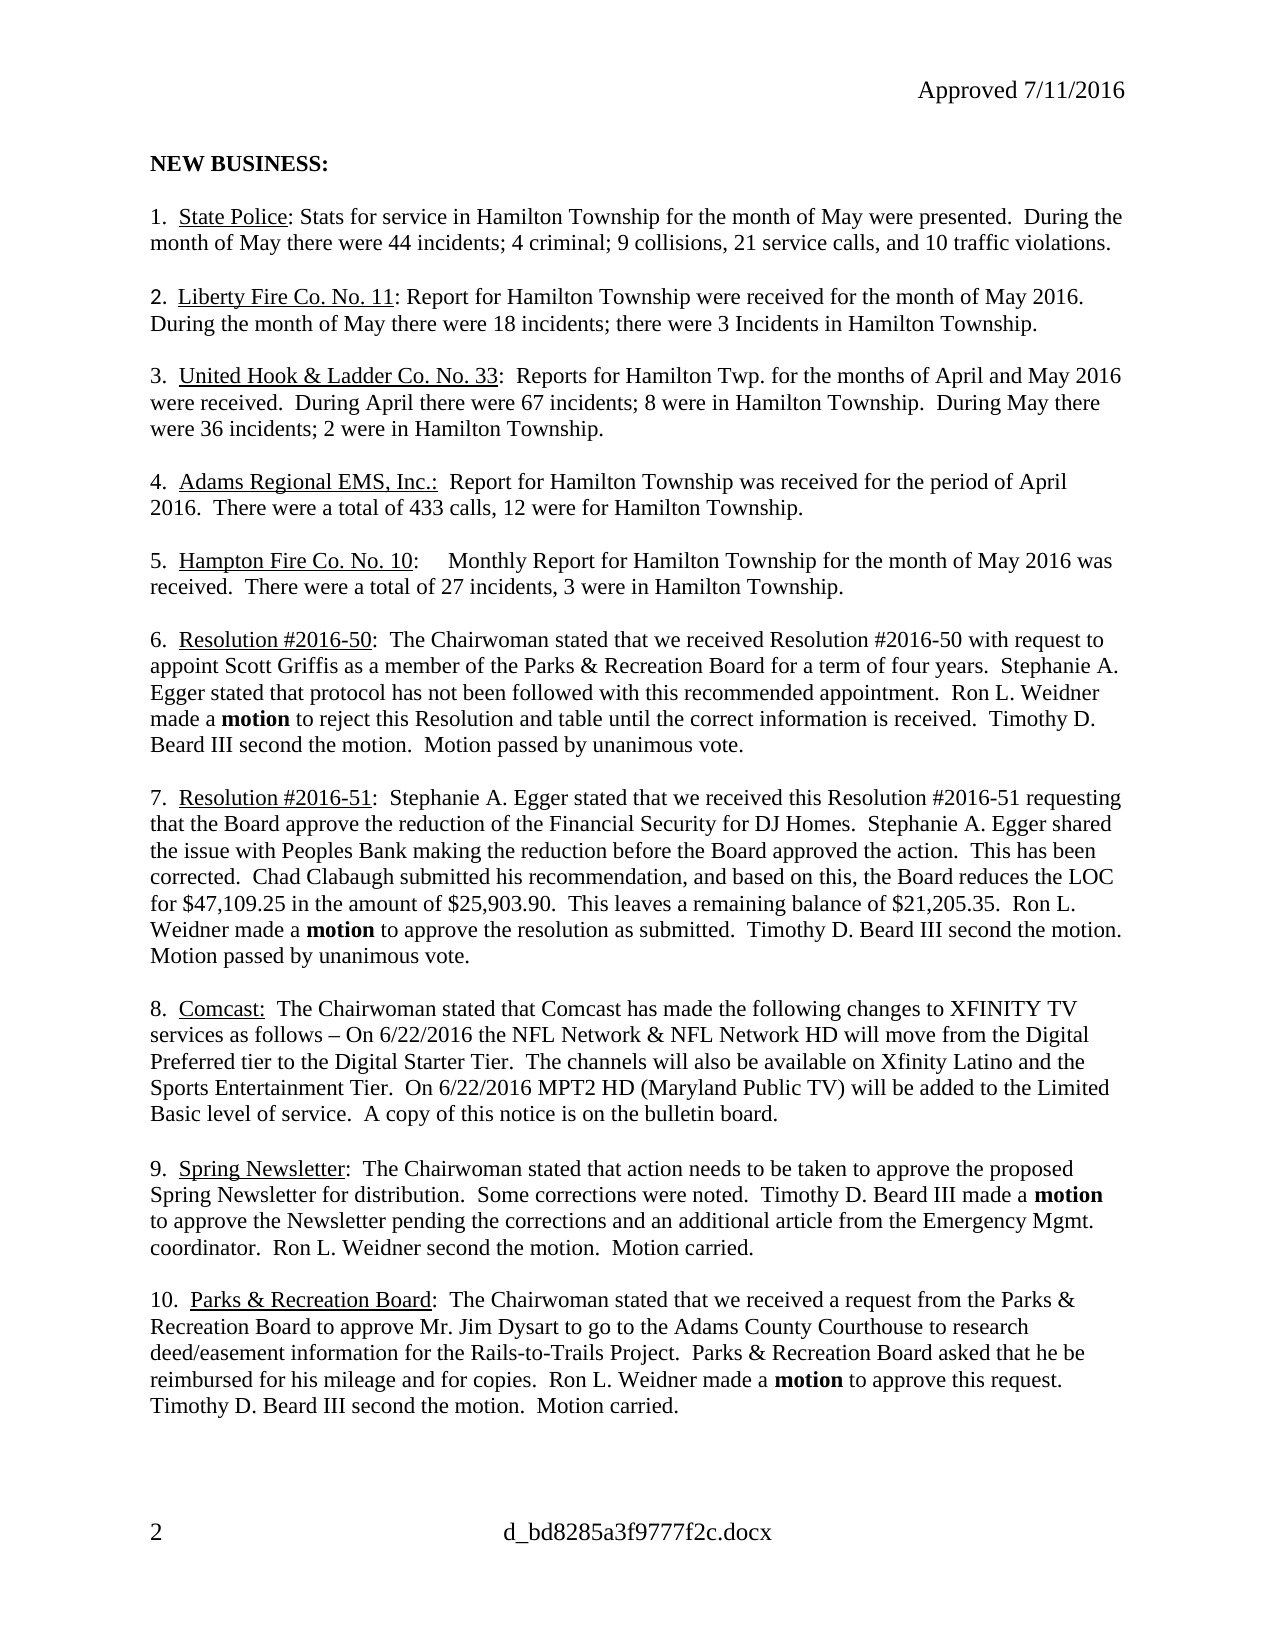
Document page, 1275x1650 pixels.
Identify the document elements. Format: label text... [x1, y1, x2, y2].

text 9. Spring Newsletter: The Chairwoman stated that action needs to be taken to approve the proposed Spring Newsletter for distribution. Some corrections were noted. Timothy D. Beard III made a motion to approve the Newsletter pending the corrections and an additional article from the Emergency Mgmt. coordinator. Ron L. Weidner second the motion. Motion carried. [150, 1155, 1125, 1260]
text 7. Resolution #2016-51: Stephanie A. Egger stated that we received this Resolution #2016-51 requesting that the Board approve the reduction of the Financial Security for DJ Homes. Stephanie A. Egger shared the issue with Peoples Bank making the reduction before the Board approved the action. This has been corrected. Chad Clabaugh submitted his recommendation, and based on this, the Board reduces the LOC for $47,109.25 in the amount of $25,903.90. This leaves a remaining balance of $21,205.35. Ron L. Weidner made a motion to approve the resolution as submitted. Timothy D. Beard III second the motion. Motion passed by unanimous vote. [150, 784, 1125, 969]
text 10. Parks & Recreation Board: The Chairwoman stated that we received a request from the Parks & Recreation Board to approve Mr. Jim Dysart to go to the Adams County Courthouse to research deed/easement information for the Rails-to-Trails Project. Parks & Recreation Board asked that he be reimbursed for his mileage and for copies. Ron L. Weidner made a motion to approve this request. Timothy D. Beard III second the motion. Motion carried. [150, 1287, 1125, 1418]
text 3. United Hook & Ladder Co. No. 33: Reports for Hamilton Twp. for the months of April and May 2016 were received. During April there were 67 incidents; 8 were in Hamilton Township. During May there were 36 incidents; 2 were in Hamilton Township. [150, 362, 1125, 442]
text NEW BUSINESS: [150, 150, 1125, 176]
text 5. Hampton Fire Co. No. 10: Monthly Report for Hamilton Township for the month of May 2016 was received. There were a total of 27 incidents, 3 were in Hamilton Township. [150, 547, 1125, 600]
text 8. Comcast: The Chairwoman stated that Comcast has made the following changes to XFINITY TV services as follows – On 6/22/2016 the NFL Network & NFL Network HD will move from the Digital Preferred tier to the Digital Starter Tier. The channels will also be available on Xfinity Latino and the Sports Entertainment Tier. On 6/22/2016 MPT2 HD (Maryland Public TV) will be added to the Limited Basic level of service. A copy of this notice is on the bulletin board. [150, 995, 1125, 1127]
text 6. Resolution #2016-50: The Chairwoman stated that we received Resolution #2016-50 with request to appoint Scott Griffis as a member of the Parks & Recreation Board for a term of four years. Stephanie A. Egger stated that protocol has not been followed with this recommended appointment. Ron L. Weidner made a motion to reject this Resolution and table until the correct information is received. Timothy D. Beard III second the motion. Motion passed by unanimous vote. [150, 626, 1125, 758]
text 1. State Police: Stats for service in Hamilton Township for the month of May were presented. During the month of May there were 44 incidents; 4 criminal; 9 collisions, 21 service calls, and 10 traffic violations. [150, 203, 1125, 255]
text 4. Adams Regional EMS, Inc.: Report for Hamilton Township was received for the period of April 2016. There were a total of 433 calls, 12 were for Hamilton Township. [150, 468, 1125, 521]
text 2. Liberty Fire Co. No. 11: Report for Hamilton Township were received for the month of May 2016. During the month of May there were 18 incidents; there were 3 Incidents in Hamilton Township. [150, 282, 1125, 336]
